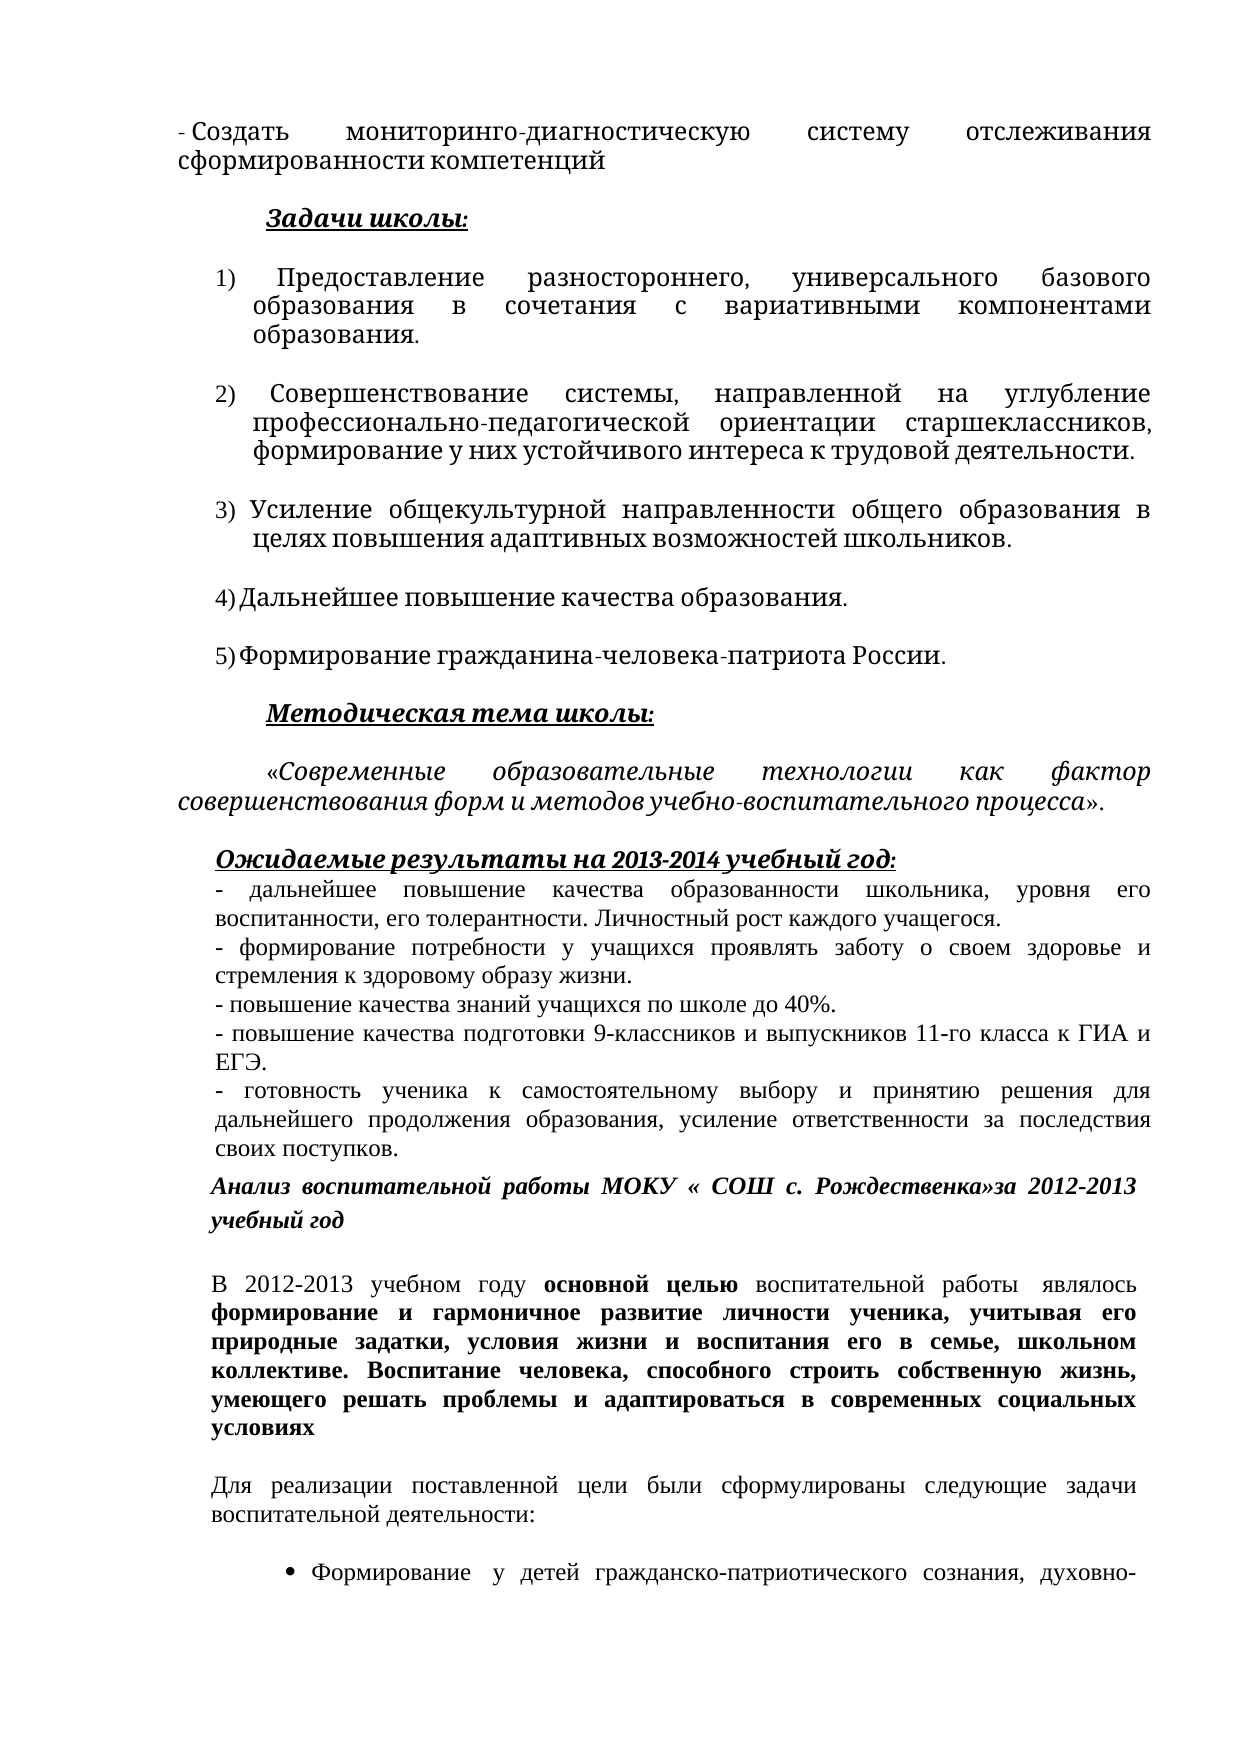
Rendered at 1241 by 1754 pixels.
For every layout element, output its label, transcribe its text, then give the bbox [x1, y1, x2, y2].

text - повышение качества подготовки 9-классников и выпускников 11-го класса к ГИА и ЕГЭ. [215, 1018, 1152, 1076]
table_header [201, 1162, 1147, 1595]
text Задачи школы: [177, 205, 1152, 233]
text - повышение качества знаний учащихся по школе до 40%. [215, 989, 1152, 1018]
text - формирование потребности у учащихся проявлять заботу о своем здоровье и стремления к здоровому образу жизни. [215, 932, 1152, 989]
text 3) Усиление общекультурной направленности общего образования в целях повышения адаптивных возможностей школьников. [215, 495, 1152, 553]
text - дальнейшее повышение качества образованности школьника, уровня его воспитанности, его толерантности. Личностный рост каждого учащегося. [215, 874, 1152, 932]
text 1) Предоставление разностороннего, универсального базового образования в сочетания с вариативными компонентами образования. [215, 263, 1152, 350]
text 4) Дальнейшее повышение качества образования. [215, 583, 1152, 612]
text Методическая тема школы: [177, 700, 1152, 729]
text 2) Совершенствование системы, направленной на углубление профессионально-педагогической ориентации старшеклассников, формирование у них устойчивого интереса к трудовой деятельности. [215, 379, 1152, 466]
text - Создать мониторинго-диагностическую систему отслеживания сформированности компетенций [177, 118, 1152, 176]
text 5) Формирование гражданина-человека-патриота России. [215, 641, 1152, 671]
text - готовность ученика к самостоятельному выбору и принятию решения для дальнейшего продолжения образования, усиление ответственности за последствия своих поступков. [215, 1076, 1152, 1162]
text Ожидаемые результаты на 2013-2014 учебный год: [215, 846, 1152, 874]
text «Современные образовательные технологии как фактор совершенствования форм и методов учебно-воспитательного процесса». [177, 758, 1152, 816]
